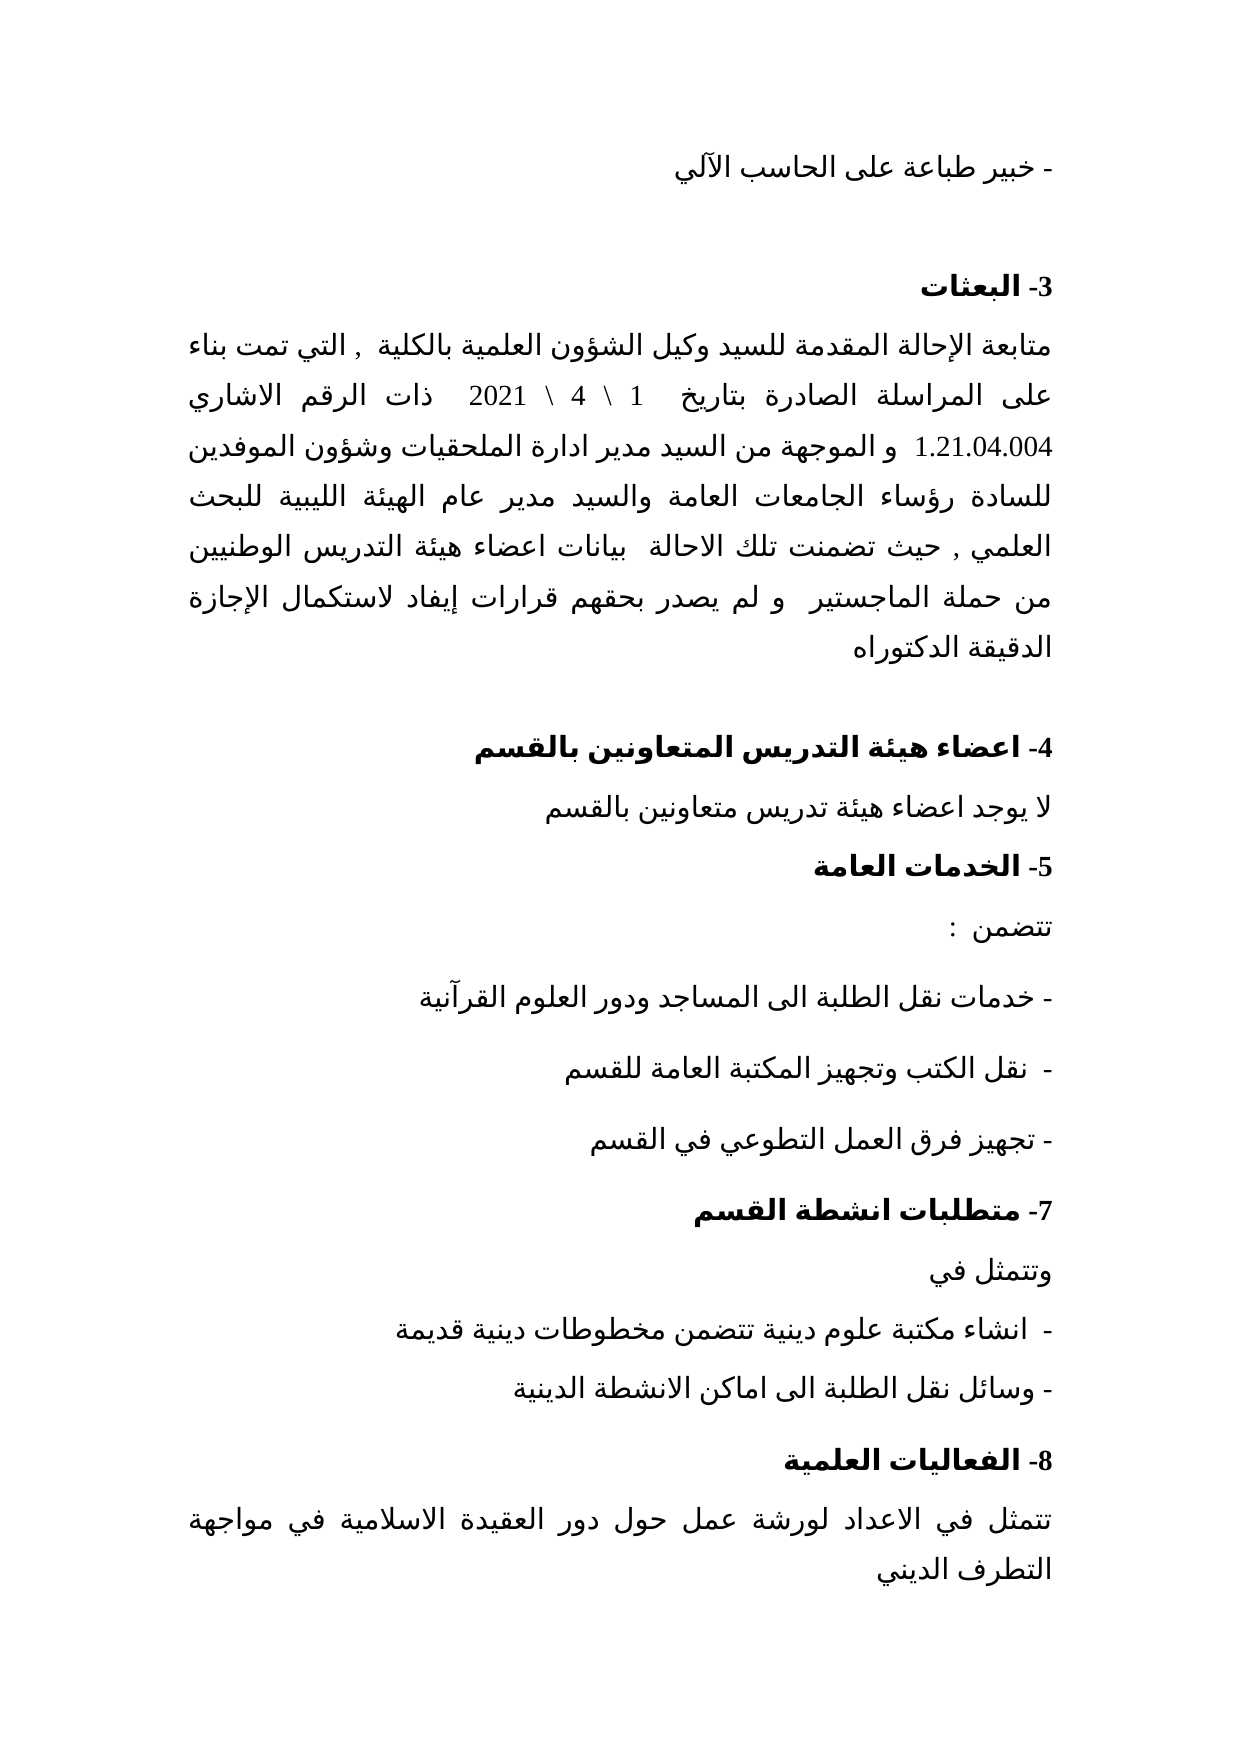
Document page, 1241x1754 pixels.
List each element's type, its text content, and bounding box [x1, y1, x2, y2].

text - تجهيز فرق العمل التطوعي في القسم [187, 1122, 1053, 1156]
text - نقل الكتب وتجهيز المكتبة العامة للقسم [187, 1051, 1053, 1084]
text 5- الخدمات العامة [187, 849, 1053, 883]
text 7- متطلبات انشطة القسم [187, 1193, 1053, 1227]
text 3- البعثات [187, 269, 1053, 302]
text متابعة الإحالة المقدمة للسيد وكيل الشؤون العلمية بالكلية , التي تمت بناء على المراسلة الصادرة بتاريخ 1 \ 4 \ 2021 ذات الرقم الاشاري 1.21.04.004 و الموجهة من السيد مدير ادارة الملحقيات وشؤون الموفدين للسادة رؤساء الجامعات العامة والسيد مدير عام الهيئة الليبية للبحث العلمي , حيث تضمنت تلك الاحالة بيانات اعضاء هيئة التدريس الوطنيين من حملة الماجستير و لم يصدر بحقهم قرارات إيفاد لاستكمال الإجازة الدقيقة الدكتوراه [187, 328, 1053, 663]
text - خبير طباعة على الحاسب الآلي [187, 150, 1053, 183]
text تتضمن : [187, 909, 1053, 942]
text - وسائل نقل الطلبة الى اماكن الانشطة الدينية [187, 1371, 1053, 1405]
text تتمثل في الاعداد لورشة عمل حول دور العقيدة الاسلامية في مواجهة التطرف الديني [187, 1502, 1053, 1586]
text - خدمات نقل الطلبة الى المساجد ودور العلوم القرآنية [187, 980, 1053, 1013]
text - انشاء مكتبة علوم دينية تتضمن مخطوطات دينية قديمة [187, 1312, 1053, 1346]
text وتتمثل في [187, 1253, 1053, 1286]
text 4- اعضاء هيئة التدريس المتعاونين بالقسم [187, 731, 1053, 764]
text لا يوجد اعضاء هيئة تدريس متعاونين بالقسم [187, 790, 1053, 823]
text 8- الفعاليات العلمية [187, 1443, 1053, 1476]
